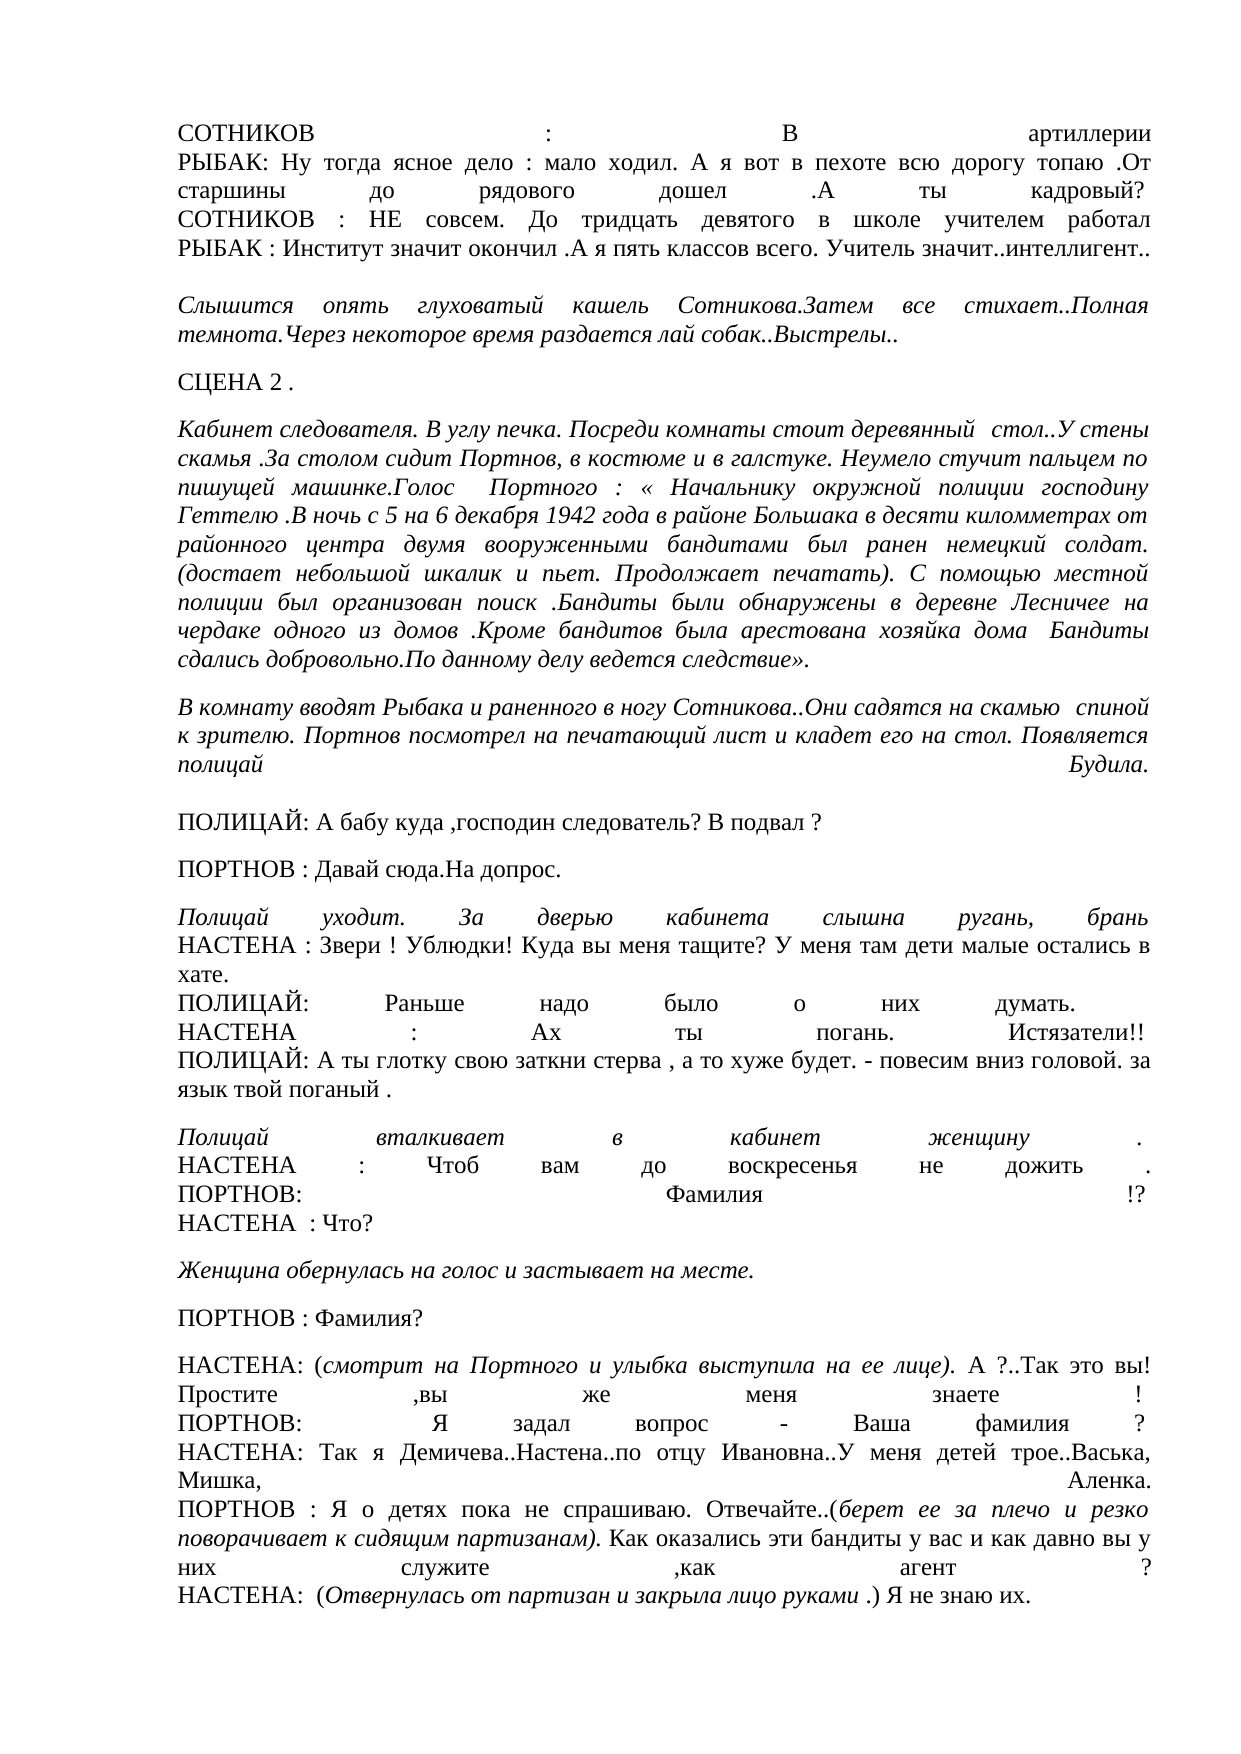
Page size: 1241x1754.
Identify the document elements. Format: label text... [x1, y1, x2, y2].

text Женщина обернулась на голос и застывает на месте. [177, 1256, 1152, 1284]
text Кабинет следователя. В углу печка. Посреди комнаты стоит деревянный стол..У стены скамья .За столом сидит Портнов, в костюме и в галстуке. Неумело стучит пальцем по пишущей машинке.Голос Портного : « Начальнику окружной полиции господину Геттелю .В ночь с 5 на 6 декабря 1942 года в районе Большака в десяти киломметрах от районного центра двумя вооруженными бандитами был ранен немецкий солдат.(достает небольшой шкалик и пьет. Продолжает печатать). С помощью местной полиции был организован поиск .Бандиты были обнаружены в деревне Лесничее на чердаке одного из домов .Кроме бандитов была арестована хозяйка дома Бандиты сдались добровольно.По данному делу ведется следствие». [177, 414, 1152, 673]
text НАСТЕНА: (смотрит на Портного и улыбка выступила на ее лице). А ?..Так это вы! Простите ,вы же меня знаете ! ПОРТНОВ: Я задал вопрос - Ваша фамилия ? НАСТЕНА: Так я Демичева..Настена..по отцу Ивановна..У меня детей трое..Васька, Мишка, Аленка. ПОРТНОВ : Я о детях пока не спрашиваю. Отвечайте..(берет ее за плечо и резко поворачивает к сидящим партизанам). Как оказались эти бандиты у вас и как давно вы у них служите ,как агент ? НАСТЕНА: (Отвернулась от партизан и закрыла лицо руками .) Я не знаю их. [177, 1351, 1152, 1609]
text В комнату вводят Рыбака и раненного в ногу Сотникова..Они садятся на скамью спиной к зрителю. Портнов посмотрел на печатающий лист и кладет его на стол. Появляется полицай Будила. ПОЛИЦАЙ: А бабу куда ,господин следователь? В подвал ? [177, 692, 1152, 836]
text СЦЕНА 2 . [177, 367, 1152, 396]
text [177, 118, 1152, 348]
text Полицай вталкивает в кабинет женщину . НАСТЕНА : Чтоб вам до воскресенья не дожить . ПОРТНОВ: Фамилия !? НАСТЕНА : Что? [177, 1122, 1152, 1237]
text Полицай уходит. За дверью кабинета слышна ругань, брань НАСТЕНА : Звери ! Ублюдки! Куда вы меня тащите? У меня там дети малые остались в хате. ПОЛИЦАЙ: Раньше надо было о них думать. НАСТЕНА : Ах ты погань. Истязатели!! ПОЛИЦАЙ: А ты глотку свою заткни стерва , а то хуже будет. - повесим вниз головой. за язык твой поганый . [177, 902, 1152, 1103]
text ПОРТНОВ : Фамилия? [177, 1303, 1152, 1332]
text ПОРТНОВ : Давай сюда.На допрос. [177, 854, 1152, 883]
